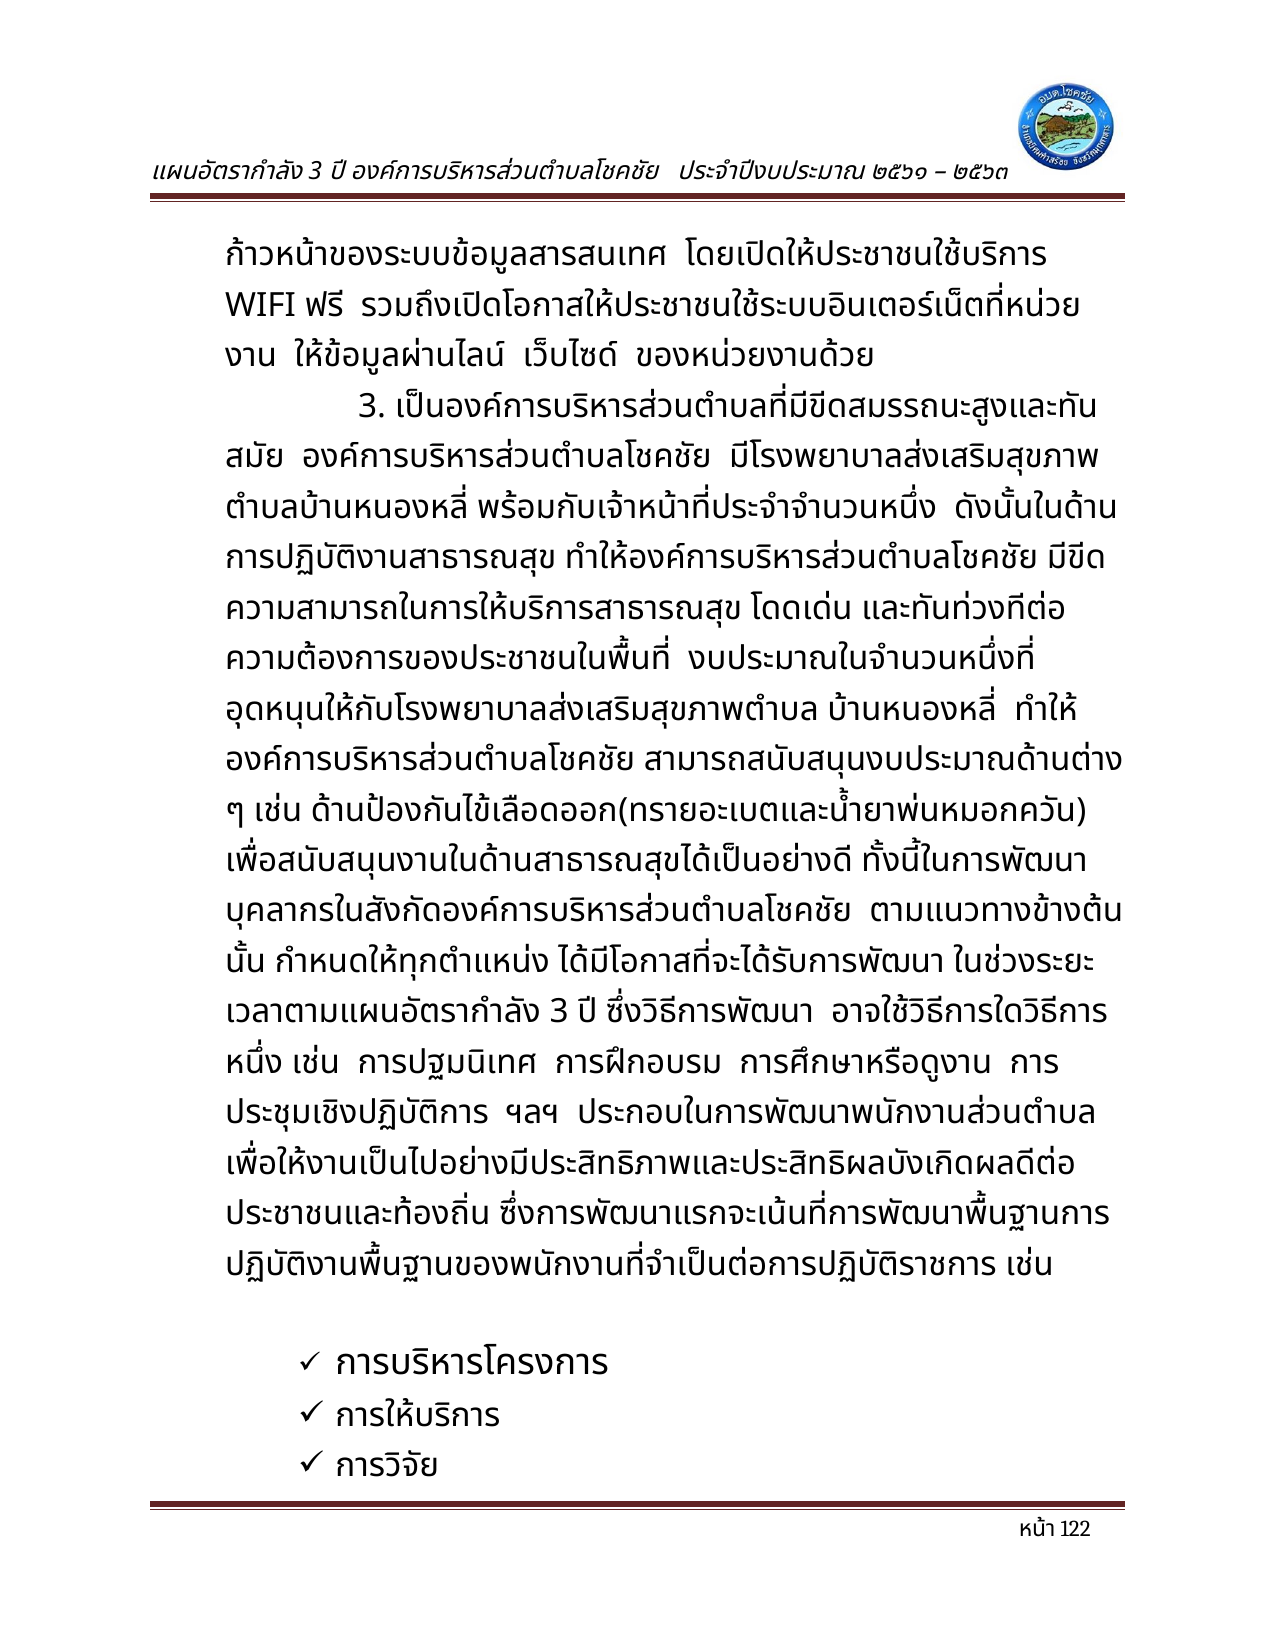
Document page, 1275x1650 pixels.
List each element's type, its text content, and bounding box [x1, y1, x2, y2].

list การบริหารโครงการ [298, 1335, 1125, 1391]
picture [1007, 75, 1125, 180]
list การวิจัย [298, 1441, 1125, 1491]
list การให้บริการ [298, 1391, 1125, 1441]
text 3. เป็นองค์การบริหารส่วนตำบลที่มีขีดสมรรถนะสูงและทันสมัย องค์การบริหารส่วนตำบลโชคชัย มีโรงพยาบาลส่งเสริมสุขภาพตำบลบ้านหนองหลี่ พร้อมกับเจ้าหน้าที่ประจำจำนวนหนึ่ง ดังนั้นในด้านการปฏิบัติงานสาธารณสุข ทำให้องค์การบริหารส่วนตำบลโชคชัย มีขีดความสามารถในการให้บริการสาธารณสุข โดดเด่น และทันท่วงทีต่อความต้องการของประชาชนในพื้นที่ งบประมาณในจำนวนหนึ่งที่อุดหนุนให้กับโรงพยาบาลส่งเสริมสุขภาพตำบล บ้านหนองหลี่ ทำให้องค์การบริหารส่วนตำบลโชคชัย สามารถสนับสนุนงบประมาณด้านต่าง ๆ เช่น ด้านป้องกันไข้เลือดออก(ทรายอะเบตและน้ำยาพ่นหมอกควัน) เพื่อสนับสนุนงานในด้านสาธารณสุขได้เป็นอย่างดี ทั้งนี้ในการพัฒนาบุคลากรในสังกัดองค์การบริหารส่วนตำบลโชคชัย ตามแนวทางข้างต้นนั้น กำหนดให้ทุกตำแหน่ง ได้มีโอกาสที่จะได้รับการพัฒนา ในช่วงระยะเวลาตามแผนอัตรากำลัง 3 ปี ซึ่งวิธีการพัฒนา อาจใช้วิธีการใดวิธีการหนึ่ง เช่น การปฐมนิเทศ การฝึกอบรม การศึกษาหรือดูงาน การประชุมเชิงปฏิบัติการ ฯลฯ ประกอบในการพัฒนาพนักงานส่วนตำบล เพื่อให้งานเป็นไปอย่างมีประสิทธิภาพและประสิทธิผลบังเกิดผลดีต่อประชาชนและท้องถิ่น ซึ่งการพัฒนาแรกจะเน้นที่การพัฒนาพื้นฐานการปฏิบัติงานพื้นฐานของพนักงานที่จำเป็นต่อการปฏิบัติราชการ เช่น [225, 382, 1125, 1290]
